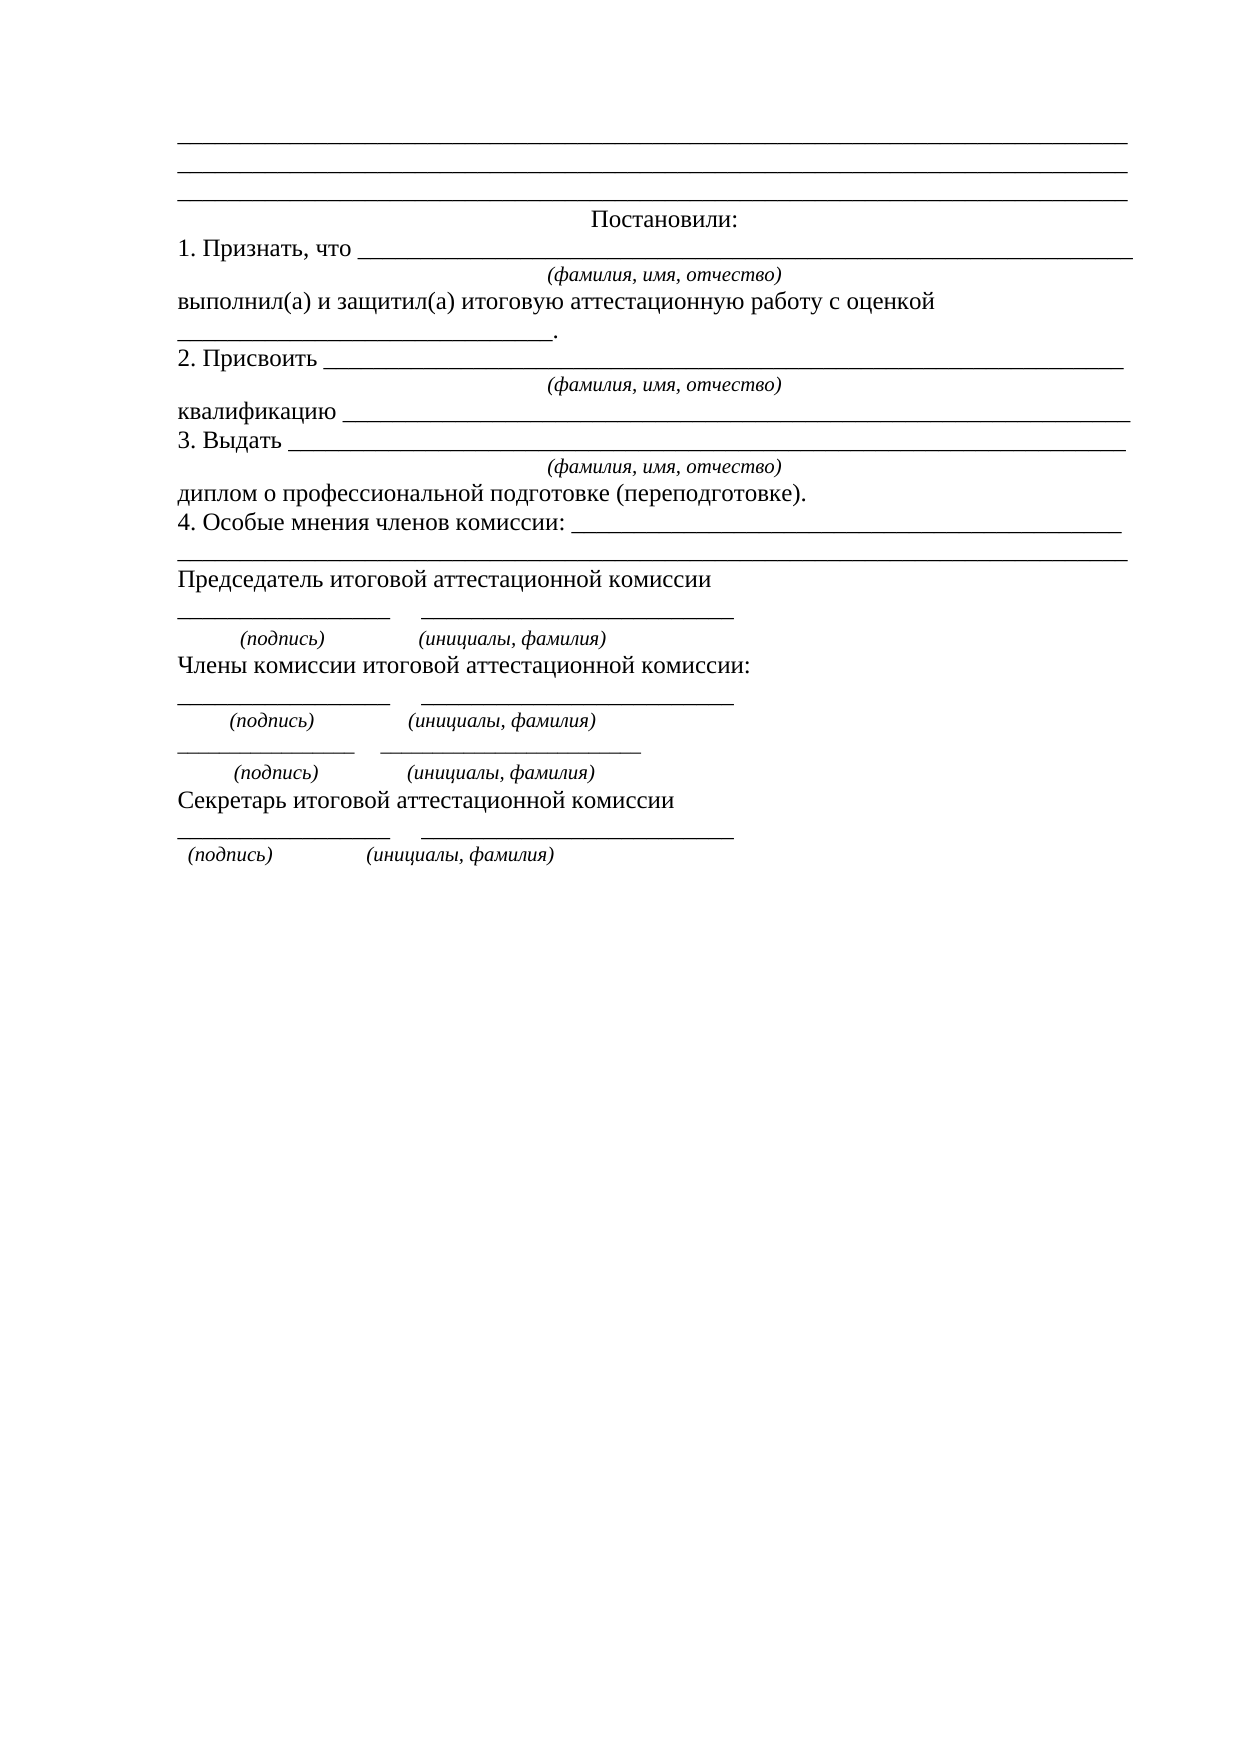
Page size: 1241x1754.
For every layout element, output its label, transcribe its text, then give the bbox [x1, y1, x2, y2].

text 3. Выдать ___________________________________________________________________ [177, 425, 1152, 454]
text (фамилия, имя, отчество) [177, 454, 1152, 478]
text (подпись) (инициалы, фамилия) [177, 708, 1152, 732]
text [177, 118, 1152, 147]
text ____________________________________________________________________________ [177, 176, 1152, 204]
text Постановили: [177, 204, 1152, 233]
text _________________ _________________________ [177, 732, 1152, 756]
text 1. Признать, что ______________________________________________________________ [177, 233, 1152, 262]
text _________________ _________________________ [177, 593, 1152, 622]
text квалификацию _______________________________________________________________ [177, 396, 1152, 425]
text ______________________________. [177, 315, 1152, 343]
text (фамилия, имя, отчество) [177, 262, 1152, 286]
text Секретарь итоговой аттестационной комиссии [177, 785, 1152, 813]
text (фамилия, имя, отчество) [177, 372, 1152, 396]
text диплом о профессиональной подготовке (переподготовке). [177, 478, 1152, 507]
text (подпись) (инициалы, фамилия) [177, 622, 1152, 650]
text _________________ _________________________ [177, 813, 1152, 842]
text _________________ _________________________ [177, 679, 1152, 708]
text Члены комиссии итоговой аттестационной комиссии: [177, 650, 1152, 679]
text Председатель итоговой аттестационной комиссии [177, 564, 1152, 593]
text выполнил(а) и защитил(а) итоговую аттестационную работу с оценкой [177, 286, 1152, 315]
text (подпись) (инициалы, фамилия) [177, 756, 1152, 785]
text (подпись) (инициалы, фамилия) [177, 842, 1152, 866]
text ____________________________________________________________________________ [177, 535, 1152, 564]
text 2. Присвоить ________________________________________________________________ [177, 343, 1152, 372]
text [177, 147, 1152, 176]
text 4. Особые мнения членов комиссии: ____________________________________________ [177, 507, 1152, 535]
